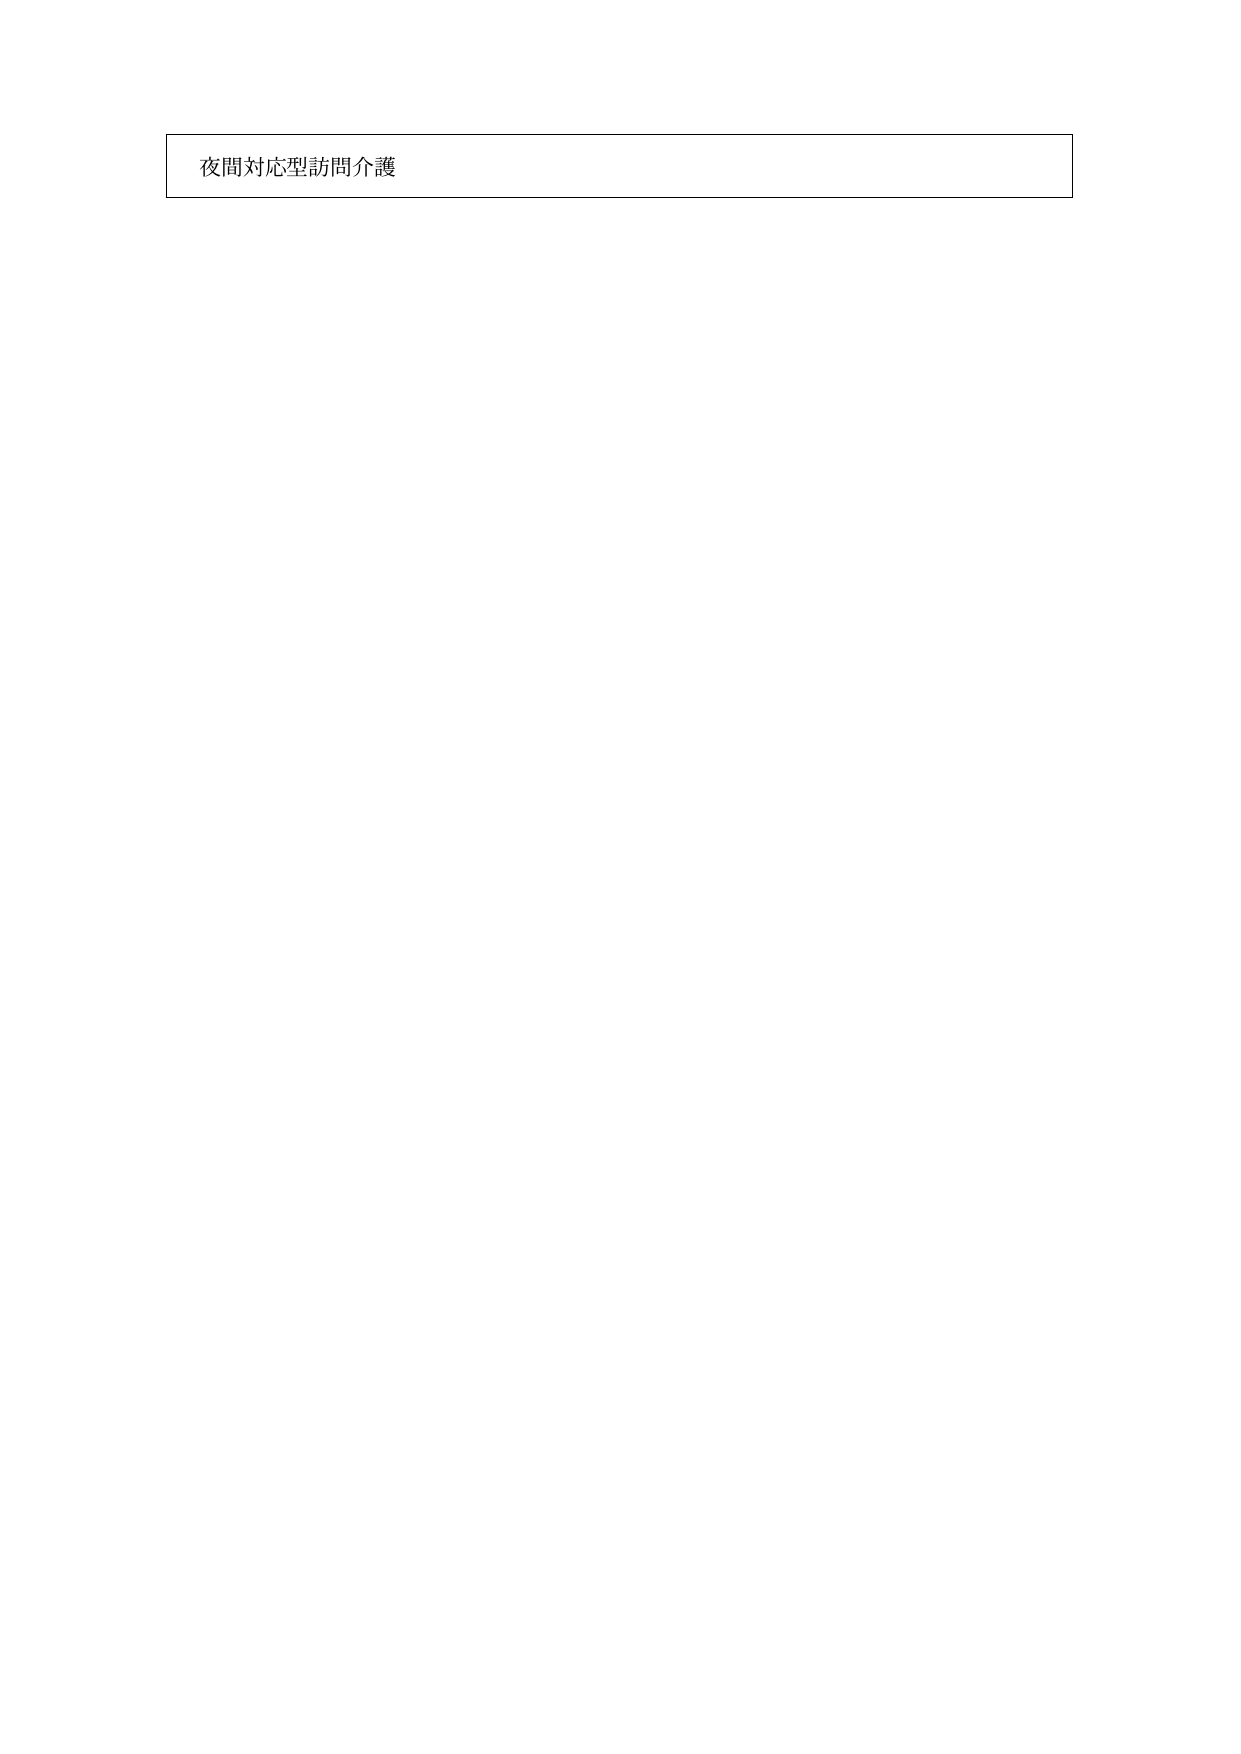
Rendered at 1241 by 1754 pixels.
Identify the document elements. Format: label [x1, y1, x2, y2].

table_cell [167, 135, 1072, 197]
